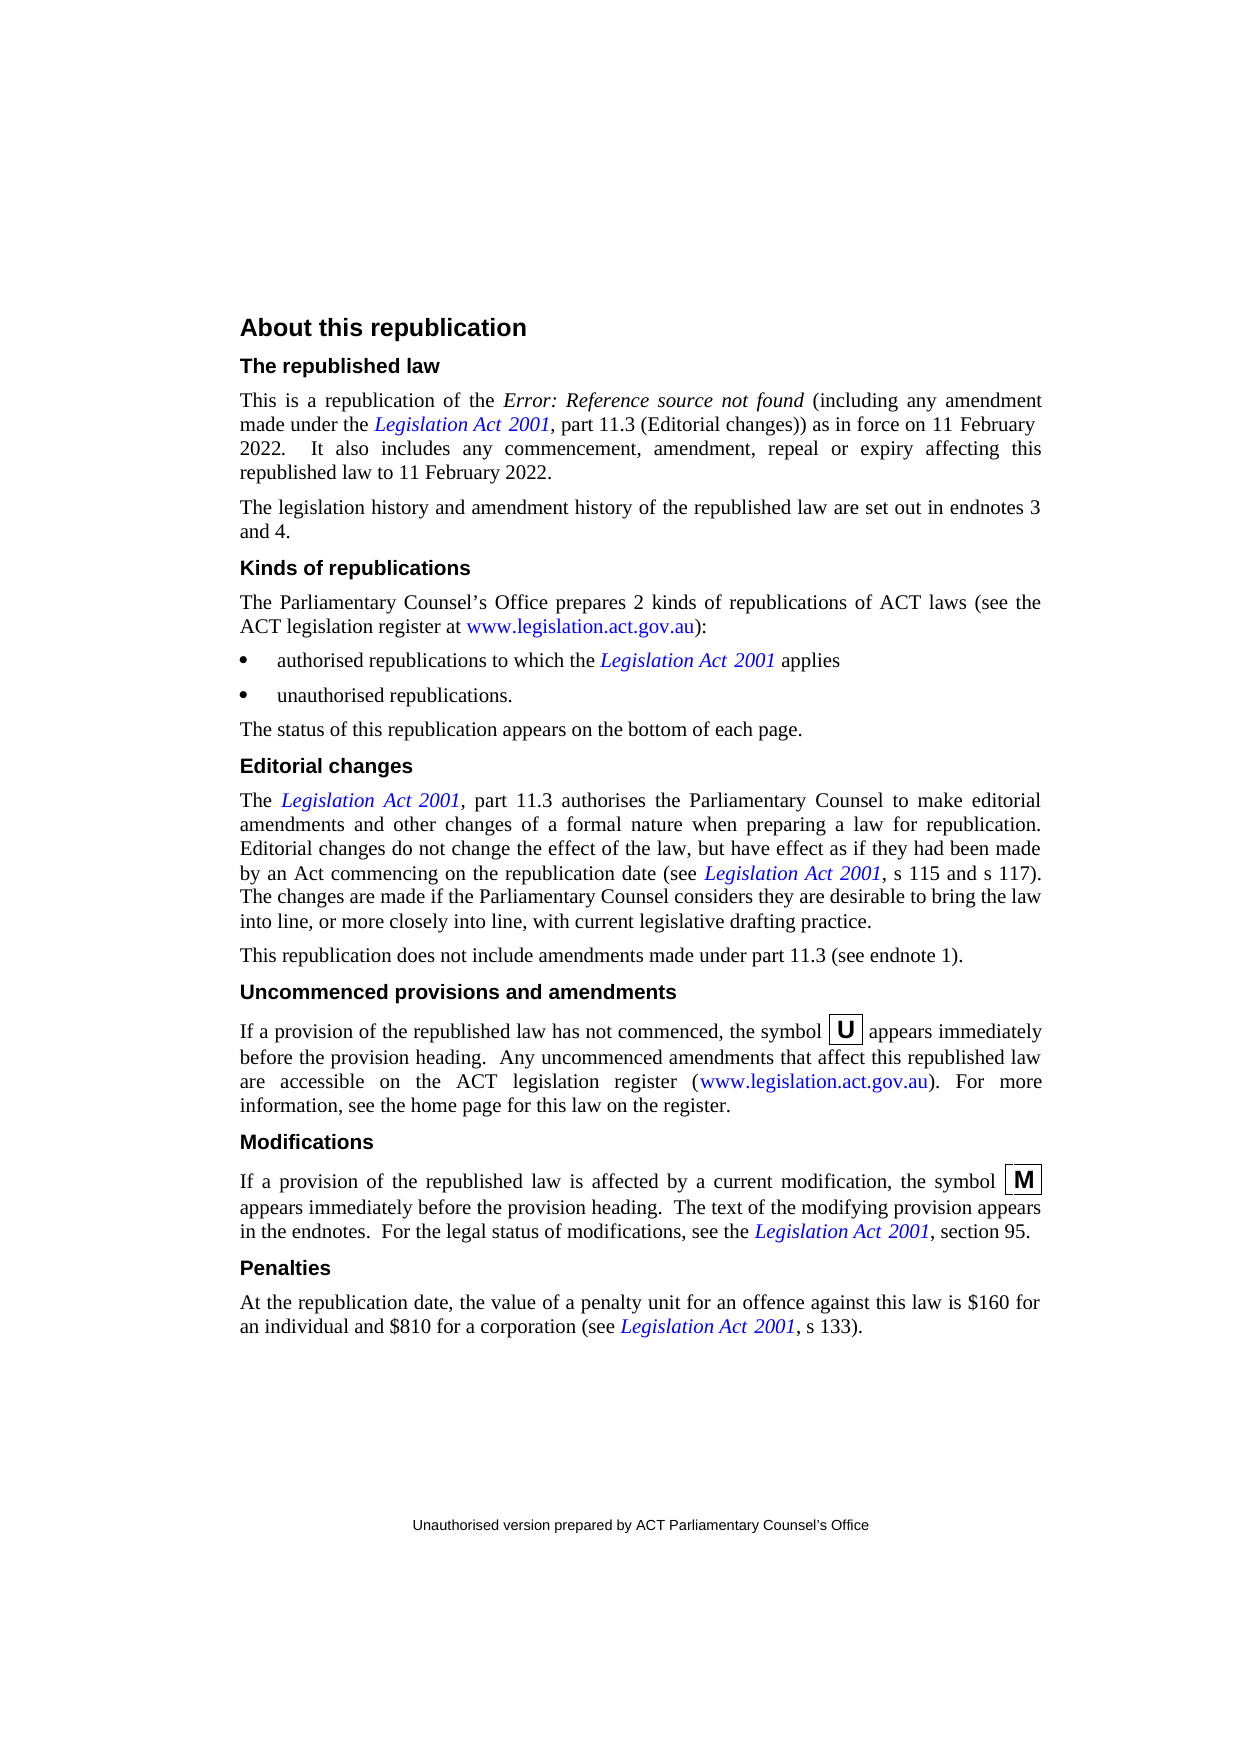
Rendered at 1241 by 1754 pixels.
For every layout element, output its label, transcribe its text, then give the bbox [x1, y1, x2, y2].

text The republished law [239, 354, 1042, 378]
text This is a republication of the Listening Devices Act 1992 (including any amendment made under the Legislation Act 2001, part 11.3 (Editorial changes)) as in force on 11 February 2022. It also includes any commencement, amendment, repeal or expiry affecting this republished law to 11 February 2022. [239, 388, 1042, 484]
text Editorial changes [239, 754, 1042, 778]
text The Parliamentary Counsel’s Office prepares 2 kinds of republications of ACT laws (see the ACT legislation register at www.legislation.act.gov.au): [239, 590, 1042, 638]
text The Legislation Act 2001, part 11.3 authorises the Parliamentary Counsel to make editorial amendments and other changes of a formal nature when preparing a law for republication. Editorial changes do not change the effect of the law, but have effect as if they had been made by an Act commencing on the republication date (see Legislation Act 2001, s 115 and s 117). The changes are made if the Parliamentary Counsel considers they are desirable to bring the law into line, or more closely into line, with current legislative drafting practice. [239, 788, 1042, 933]
subtitle About this republication [239, 312, 1042, 341]
text If a provision of the republished law has not commenced, the symbol U appears immediately before the provision heading. Any uncommenced amendments that affect this republished law are accessible on the ACT legislation register (www.legislation.act.gov.au). For more information, see the home page for this law on the register. [239, 1014, 1042, 1117]
text Modifications [239, 1129, 1042, 1153]
text The status of this republication appears on the bottom of each page. [239, 717, 1042, 741]
text If a provision of the republished law is affected by a current modification, the symbol M appears immediately before the provision heading. The text of the modifying provision appears in the endnotes. For the legal status of modifications, see the Legislation Act 2001, section 95. [239, 1164, 1042, 1243]
text unauthorised republications. [239, 683, 1042, 707]
text At the republication date, the value of a penalty unit for an offence against this law is $160 for an individual and $810 for a corporation (see Legislation Act 2001, s 133). [239, 1290, 1042, 1338]
text Kinds of republications [239, 555, 1042, 579]
text The legislation history and amendment history of the republished law are set out in endnotes 3 and 4. [239, 495, 1042, 543]
text Uncommenced provisions and amendments [239, 979, 1042, 1003]
text authorised republications to which the Legislation Act 2001 applies [239, 648, 1042, 672]
text This republication does not include amendments made under part 11.3 (see endnote 1). [239, 943, 1042, 967]
text Penalties [239, 1255, 1042, 1279]
